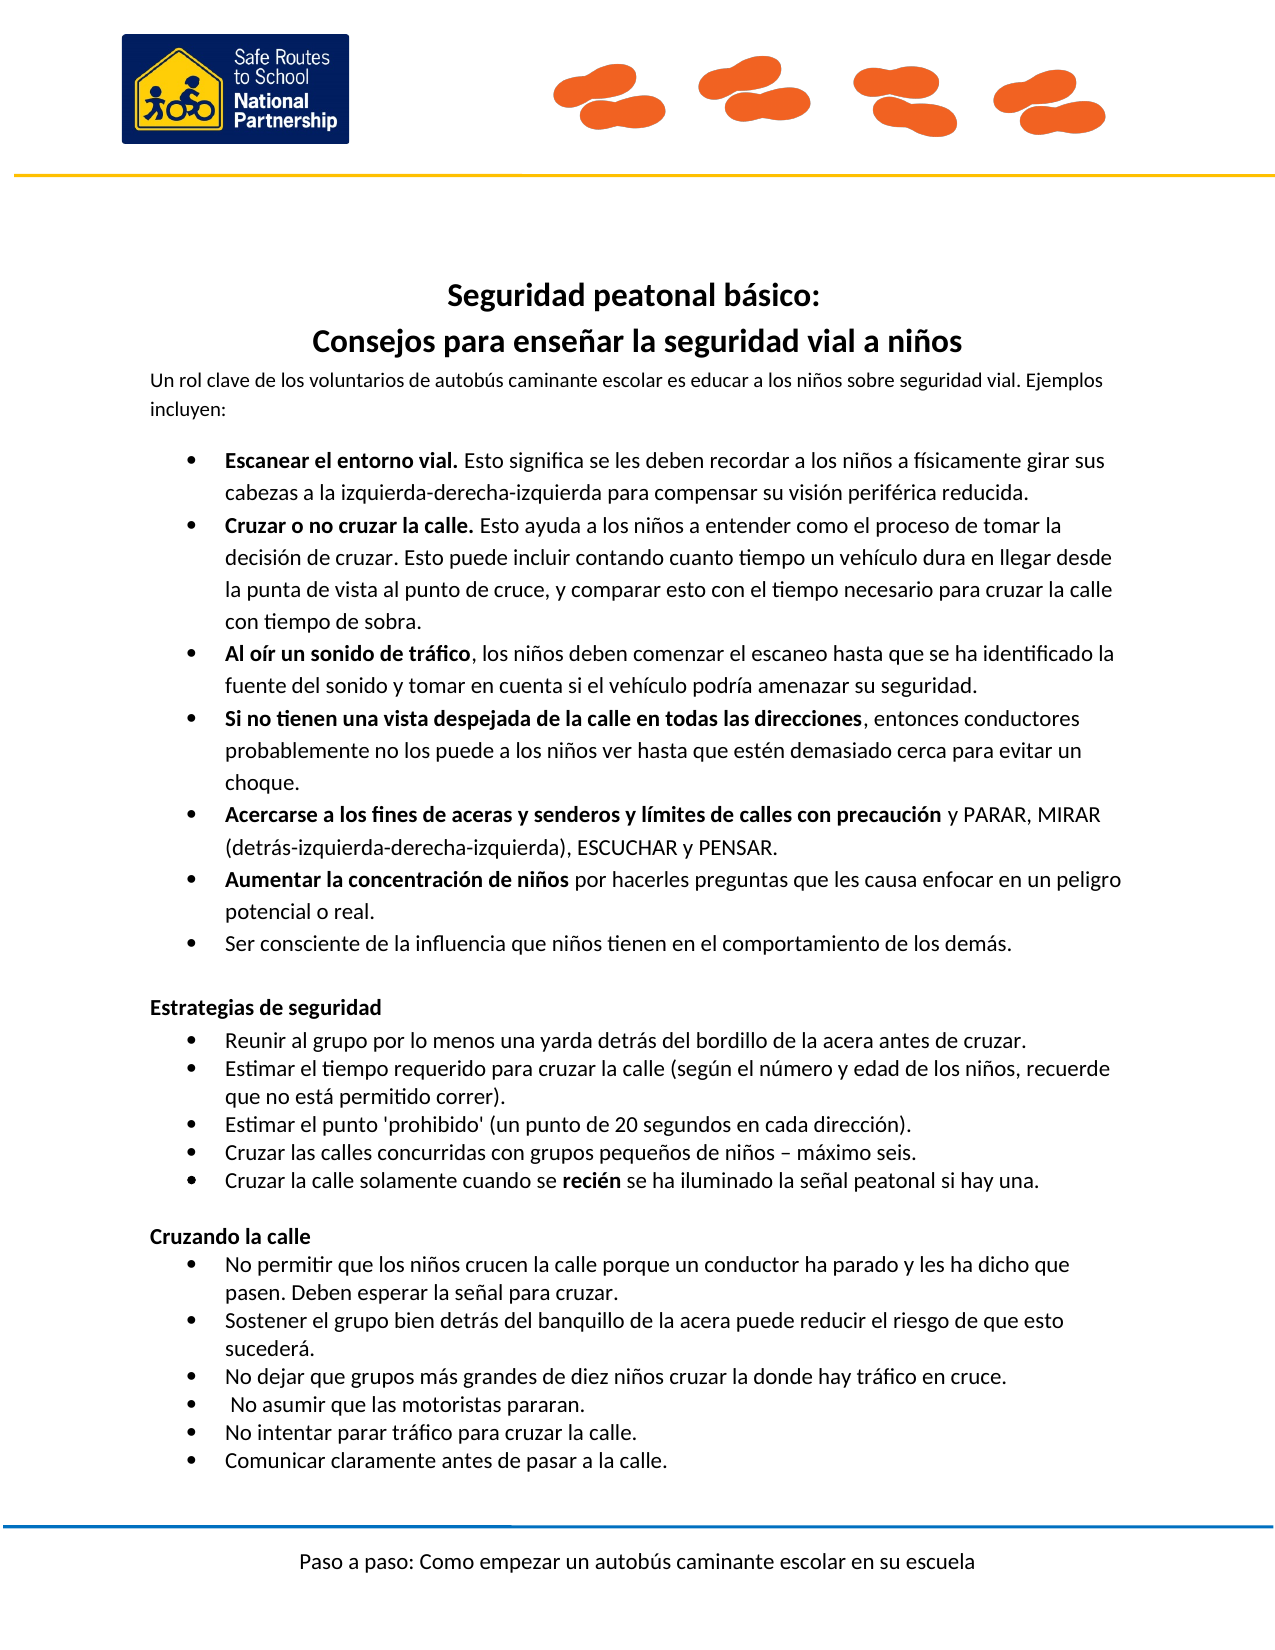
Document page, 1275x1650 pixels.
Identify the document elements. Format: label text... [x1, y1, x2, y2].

text Cruzando la calle [150, 1222, 1125, 1250]
picture [839, 44, 972, 151]
text Seguridad peatonal básico: Consejos para enseñar la seguridad vial a niños [150, 227, 1125, 361]
list Estimar el punto 'prohibido' (un punto de 20 segundos en cada dirección). [187, 1110, 1125, 1138]
list Ser consciente de la influencia que niños tienen en el comportamiento de los demás. [187, 929, 1125, 957]
list Reunir al grupo por lo menos una yarda detrás del bordillo de la acera antes de cruzar. [187, 1026, 1125, 1054]
list Sostener el grupo bien detrás del banquillo de la acera puede reducir el riesgo de que esto sucederá. [187, 1306, 1125, 1362]
list Cruzar o no cruzar la calle. Esto ayuda a los niños a entender como el proceso de tomar la decisión de cruzar. Esto puede incluir contando cuanto tiempo un vehículo dura en llegar desde la punta de vista al punto de cruce, y comparar esto con el tiempo necesario para cruzar la calle con tiempo de sobra. [187, 511, 1125, 635]
list Escanear el entorno vial. Esto significa se les deben recordar a los niños a físicamente girar sus cabezas a la izquierda-derecha-izquierda para compensar su visión periférica reducida. [187, 446, 1125, 507]
list Cruzar la calle solamente cuando se recién se ha iluminado la señal peatonal si hay una. [187, 1166, 1125, 1194]
list Si no tienen una vista despejada de la calle en todas las direcciones, entonces conductores probablemente no los puede a los niños ver hasta que estén demasiado cerca para evitar un choque. [187, 704, 1125, 796]
list Acercarse a los fines de aceras y senderos y límites de calles con precaución y PARAR, MIRAR (detrás-izquierda-derecha-izquierda), ESCUCHAR y PENSAR. [187, 800, 1125, 861]
list No asumir que las motoristas pararan. [187, 1390, 1125, 1418]
list No intentar parar tráfico para cruzar la calle. [187, 1418, 1125, 1446]
picture [981, 49, 1116, 157]
list Cruzar las calles concurridas con grupos pequeños de niños – máximo seis. [187, 1138, 1125, 1166]
picture [686, 35, 821, 144]
text Un rol clave de los voluntarios de autobús caminante escolar es educar a los niños sobre seguridad vial. Ejemplos incluyen: [150, 367, 1125, 422]
text Estrategias de seguridad [150, 993, 1125, 1022]
list No permitir que los niños crucen la calle porque un conductor ha parado y les ha dicho que pasen. Deben esperar la señal para cruzar. [187, 1250, 1125, 1306]
list Comunicar claramente antes de pasar a la calle. [187, 1446, 1125, 1474]
picture [121, 34, 350, 144]
picture [541, 43, 676, 152]
list Al oír un sonido de tráfico, los niños deben comenzar el escaneo hasta que se ha identificado la fuente del sonido y tomar en cuenta si el vehículo podría amenazar su seguridad. [187, 639, 1125, 700]
list Estimar el tiempo requerido para cruzar la calle (según el número y edad de los niños, recuerde que no está permitido correr). [187, 1054, 1125, 1110]
list Aumentar la concentración de niños por hacerles preguntas que les causa enfocar en un peligro potencial o real. [187, 865, 1125, 925]
list No dejar que grupos más grandes de diez niños cruzar la donde hay tráfico en cruce. [187, 1362, 1125, 1390]
